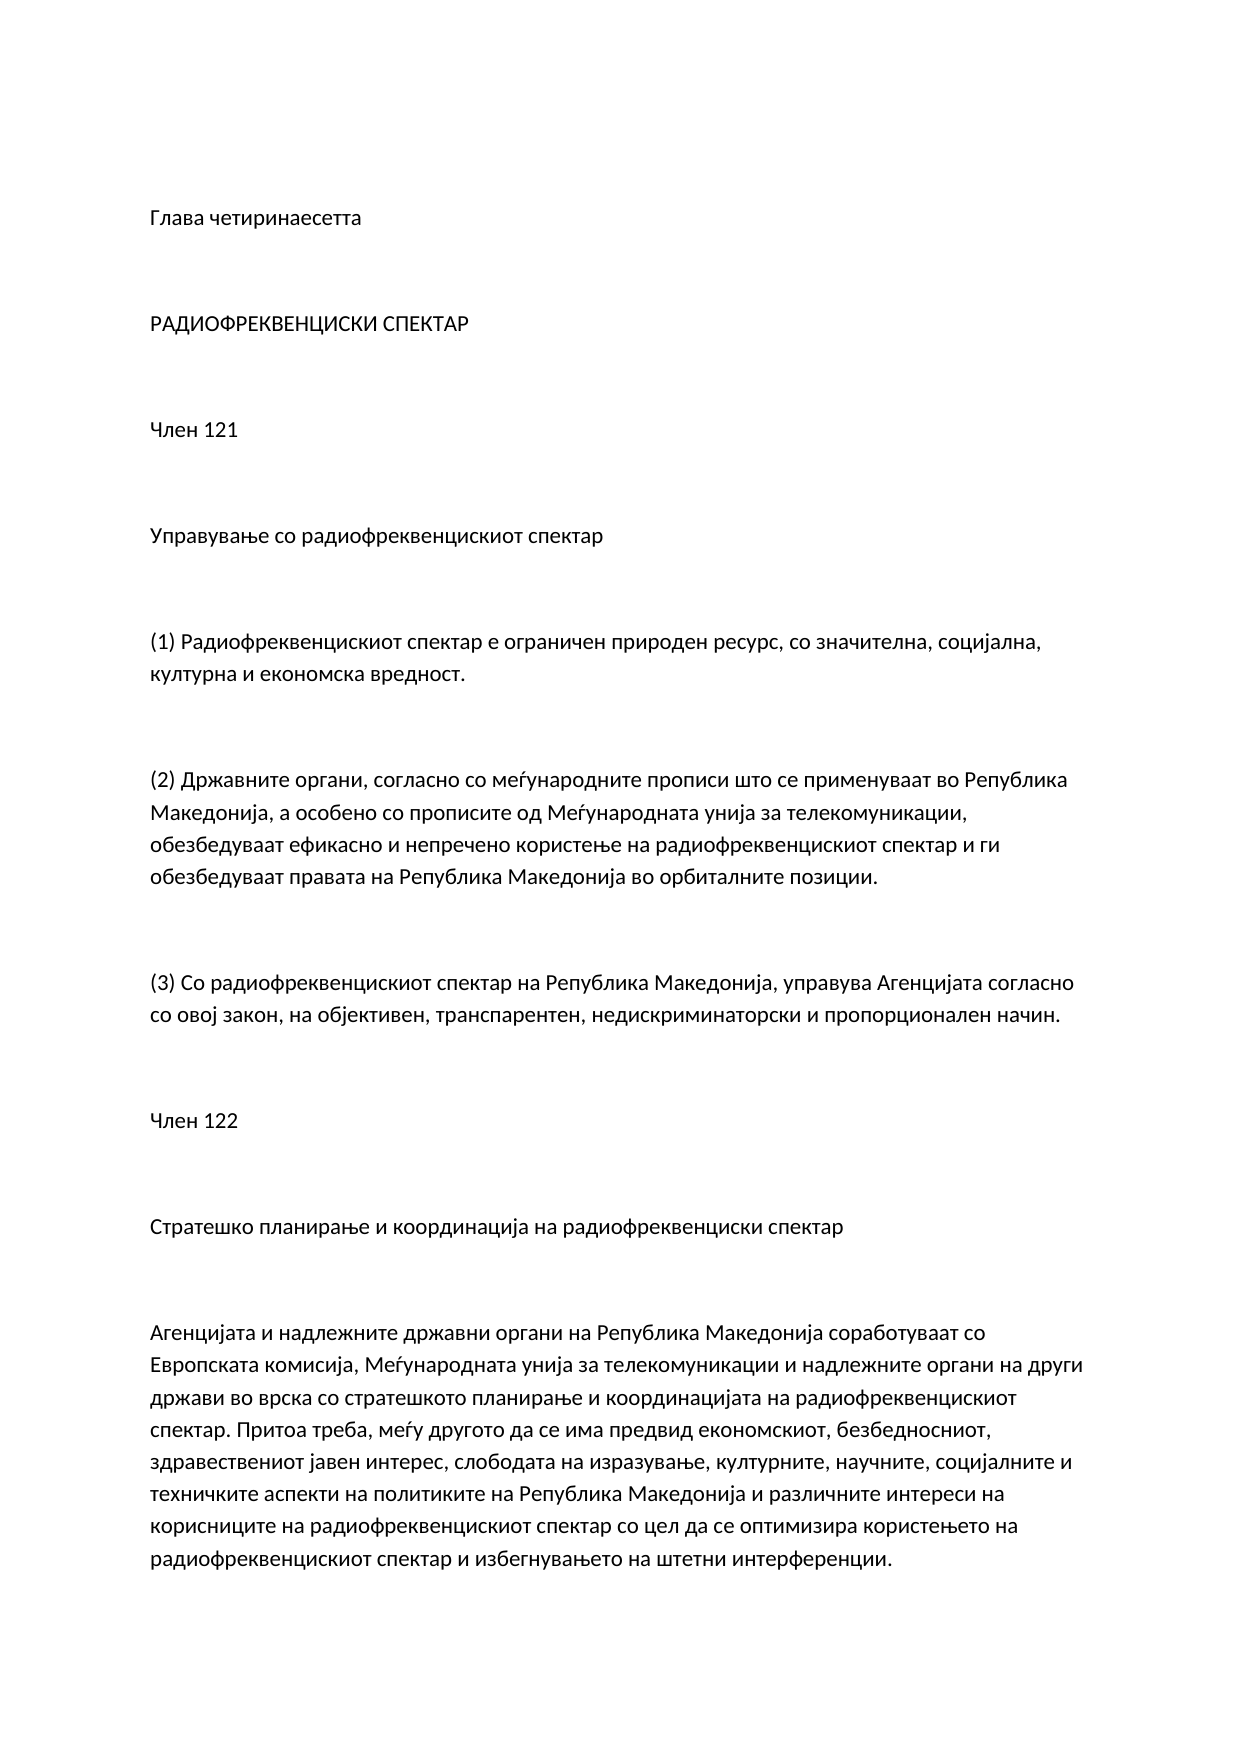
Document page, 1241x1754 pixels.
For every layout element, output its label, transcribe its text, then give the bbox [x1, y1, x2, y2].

text (1) Радиофреквенцискиот спектар е ограничен природен ресурс, со значителна, социјална, културна и економска вредност. [150, 627, 1090, 687]
text (3) Со радиофреквенцискиот спектар на Република Македонија, управува Агенцијата согласно со овој закон, на објективен, транспарентен, недискриминаторски и пропорционален начин. [150, 968, 1090, 1028]
text РАДИОФРЕКВЕНЦИСКИ СПЕКТАР [150, 309, 1090, 337]
text Агенцијата и надлежните државни органи на Република Македонија соработуваат со Европската комисија, Меѓународната унија за телекомуникации и надлежните органи на други држави во врска со стратешкото планирање и координацијата на радиофреквенцискиот спектар. Притоа треба, меѓу другото да се има предвид економскиот, безбедносниот, здравествениот јавен интерес, слободата на изразување, културните, научните, социјалните и техничките аспекти на политиките на Република Македонија и различните интереси на корисниците на радиофреквенцискиот спектар со цел да се оптимизира користењето на радиофреквенцискиот спектар и избегнувањето на штетни интерференции. [150, 1318, 1090, 1572]
text Член 121 [150, 415, 1090, 443]
text Член 122 [150, 1106, 1090, 1134]
text Глава четиринаесетта [150, 203, 1090, 231]
text Стратешко планирање и координација на радиофреквенциски спектар [150, 1212, 1090, 1240]
text (2) Државните органи, согласно со меѓународните прописи што се применуваат во Република Македонија, а особено со прописите од Меѓународната унија за телекомуникации, обезбедуваат ефикасно и непречено користење на радиофреквенцискиот спектар и ги обезбедуваат правата на Република Македонија во орбиталните позиции. [150, 765, 1090, 890]
text Управување со радиофреквенцискиот спектар [150, 521, 1090, 549]
